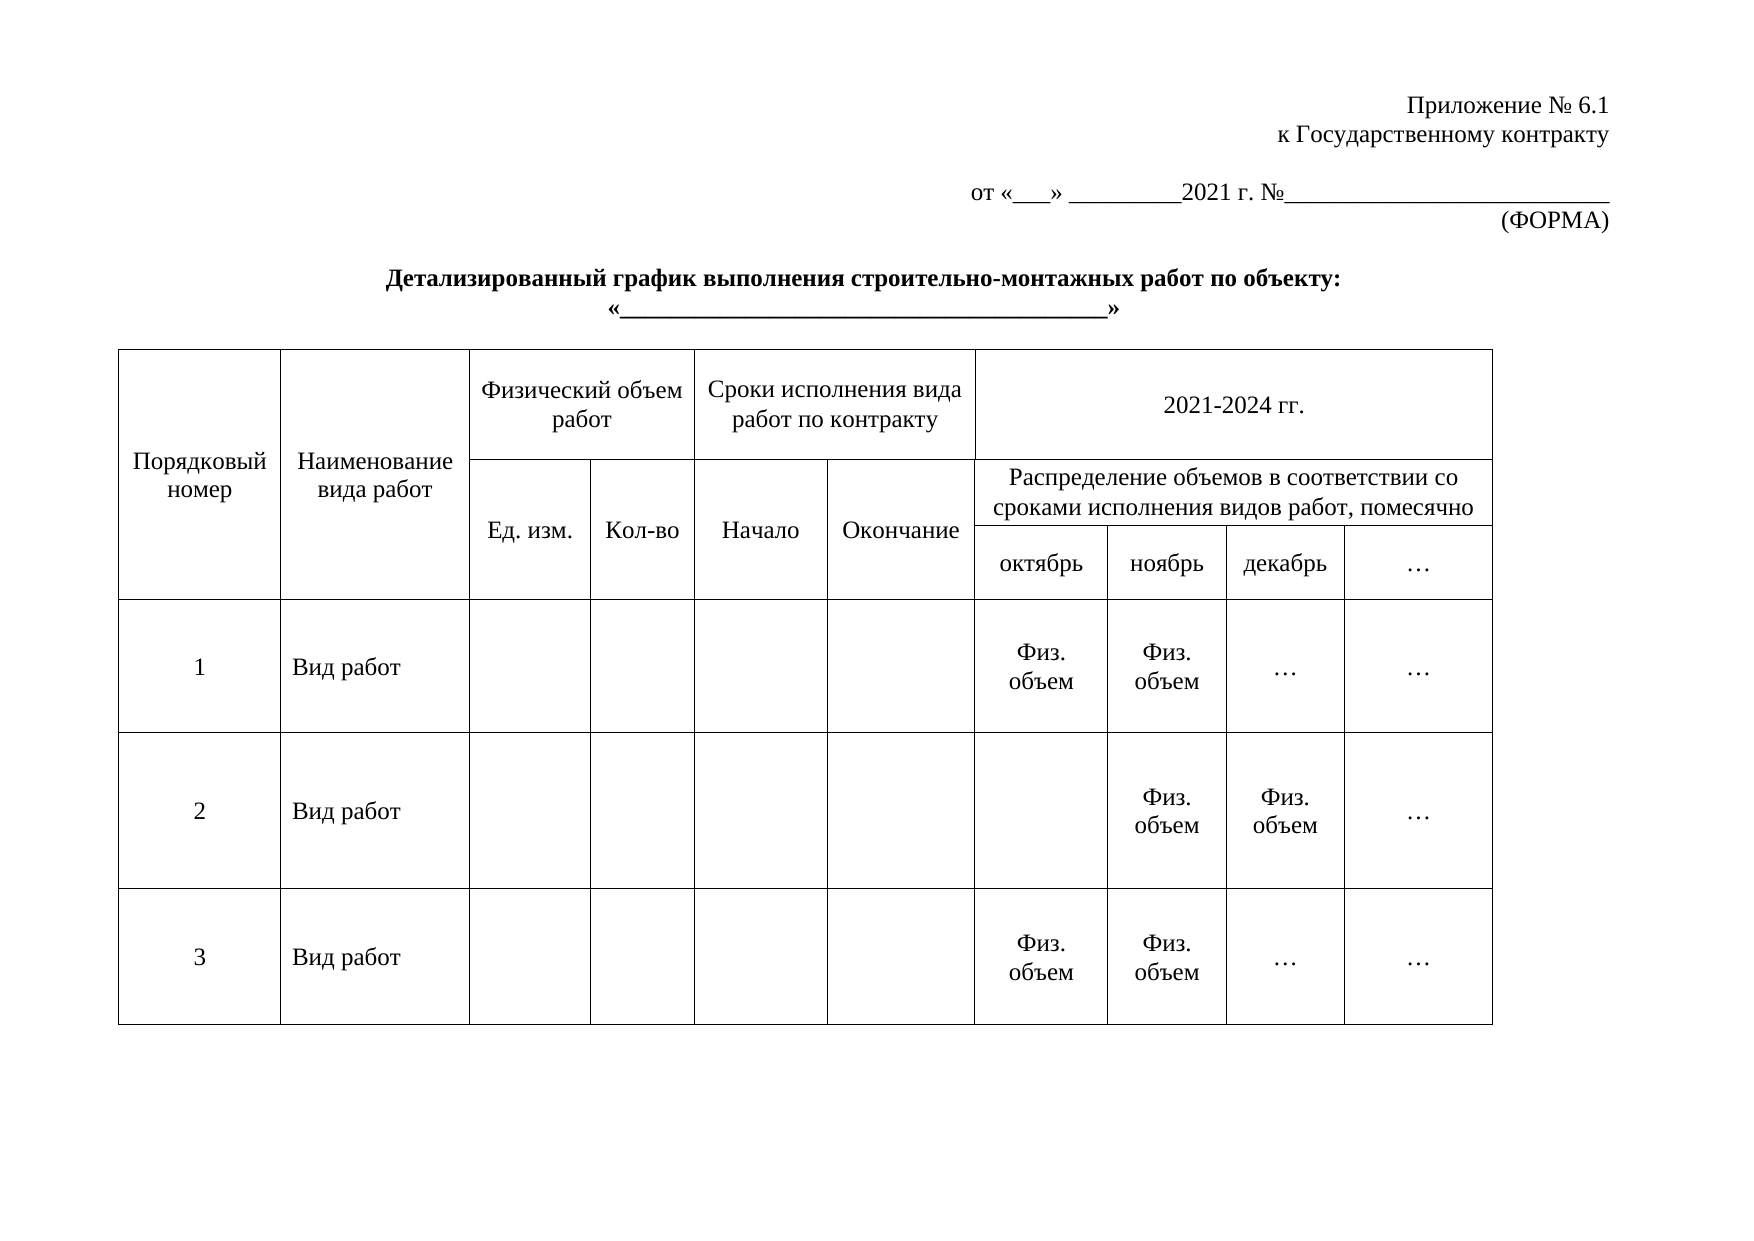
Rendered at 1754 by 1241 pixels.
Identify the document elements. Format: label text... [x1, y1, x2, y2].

table_cell … [1345, 733, 1492, 888]
table_cell Физ. объем [975, 889, 1107, 1024]
table_cell [591, 889, 694, 1024]
table_cell декабрь [1227, 526, 1344, 599]
table_cell … [1345, 889, 1492, 1024]
table_cell Распределение объемов в соответствии со сроками исполнения видов работ, помесячно [975, 460, 1492, 525]
table_header Наименование вида работ [281, 350, 469, 599]
table_cell [695, 733, 827, 888]
table_cell 2 [119, 733, 280, 888]
table_cell 3 [119, 889, 280, 1024]
table_cell Вид работ [281, 600, 469, 732]
table_cell Вид работ [281, 889, 469, 1024]
table_cell [470, 733, 590, 888]
table_cell … [1227, 889, 1344, 1024]
table_cell октябрь [975, 526, 1107, 599]
table_cell Окончание [828, 460, 974, 599]
table_cell [828, 889, 974, 1024]
table_cell 1 [119, 600, 280, 732]
text к Государственному контракту [118, 119, 1609, 148]
table_cell Физ. объем [975, 600, 1107, 732]
table_cell Физ. объем [1108, 600, 1226, 732]
table_cell Ед. изм. [470, 460, 590, 599]
table_cell Вид работ [281, 733, 469, 888]
table_cell … [1227, 600, 1344, 732]
table_cell [591, 600, 694, 732]
text Приложение № 6.1 [118, 90, 1609, 119]
table_cell [975, 733, 1107, 888]
text от «___» _________2021 г. №__________________________ [118, 177, 1609, 205]
table_cell Физ. объем [1108, 889, 1226, 1024]
table_cell [695, 600, 827, 732]
table_header 2021-2024 гг. [976, 350, 1492, 458]
table_cell [828, 733, 974, 888]
table_cell [828, 600, 974, 732]
table_header Сроки исполнения вида работ по контракту [695, 350, 975, 458]
text Детализированный график выполнения строительно-монтажных работ по объекту: «_______________________________________» [118, 263, 1609, 320]
table_cell ноябрь [1108, 526, 1226, 599]
table_header Физический объем работ [470, 350, 694, 458]
table_cell … [1345, 526, 1492, 599]
table_cell [470, 889, 590, 1024]
table_cell [695, 889, 827, 1024]
table_cell Начало [695, 460, 827, 599]
table_cell Физ. объем [1108, 733, 1226, 888]
table_cell … [1345, 600, 1492, 732]
text (ФОРМА) [118, 205, 1609, 234]
table_cell [591, 733, 694, 888]
table_cell Физ. объем [1227, 733, 1344, 888]
table_header Порядковый номер [119, 350, 280, 599]
table_cell [470, 600, 590, 732]
table_cell Кол-во [591, 460, 694, 599]
